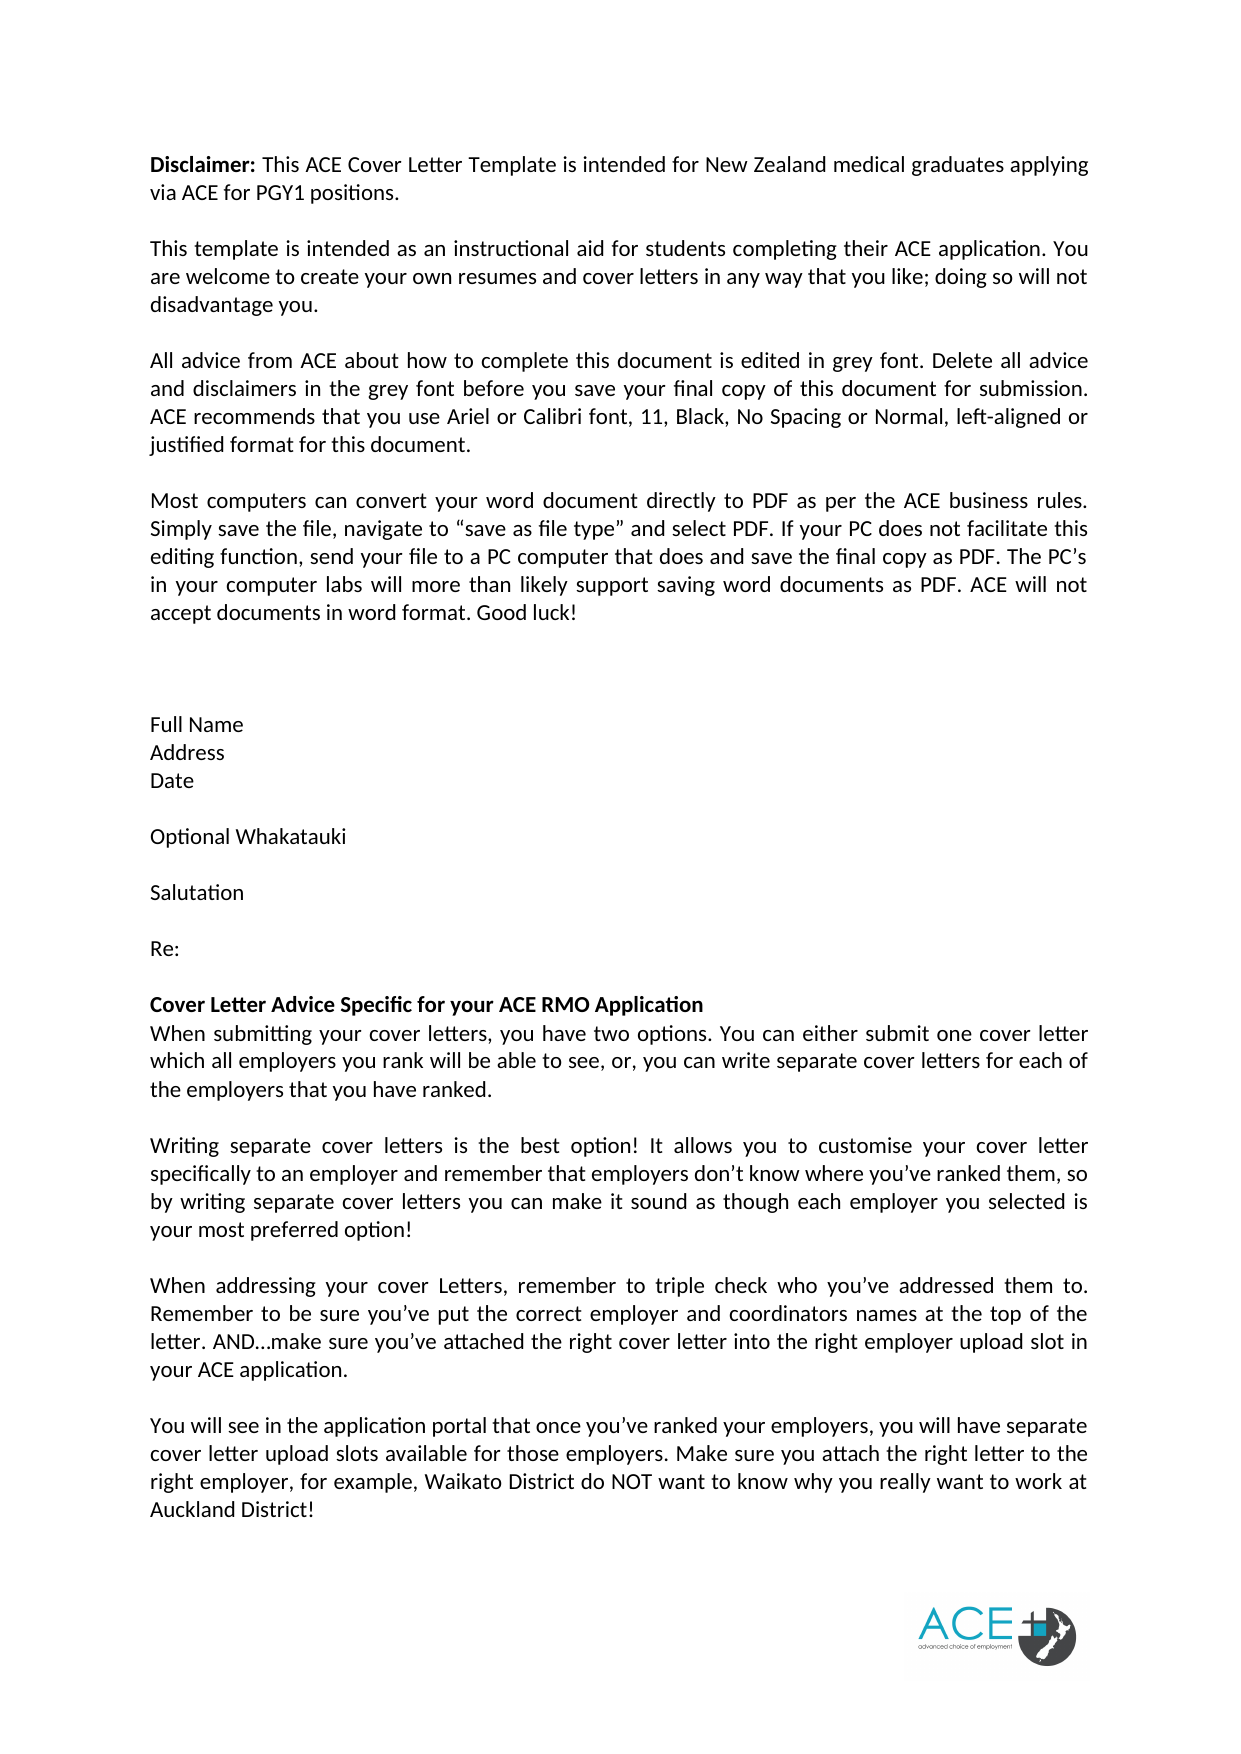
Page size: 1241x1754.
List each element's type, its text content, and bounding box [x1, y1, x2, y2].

text Writing separate cover letters is the best option! It allows you to customise your cover letter specifically to an employer and remember that employers don’t know where you’ve ranked them, so by writing separate cover letters you can make it sound as though each employer you selected is your most preferred option! [150, 1131, 1090, 1243]
text You will see in the application portal that once you’ve ranked your employers, you will have separate cover letter upload slots available for those employers. Make sure you attach the right letter to the right employer, for example, Waikato District do NOT want to know why you really want to work at Auckland District! [150, 1411, 1090, 1523]
text Full Name [150, 710, 1090, 738]
text Cover Letter Advice Specific for your ACE RMO Application [150, 991, 1090, 1019]
text Date [150, 766, 1090, 794]
text All advice from ACE about how to complete this document is edited in grey font. Delete all advice and disclaimers in the grey font before you save your final copy of this document for submission. ACE recommends that you use Ariel or Calibri font, 11, Black, No Spacing or Normal, left-aligned or justified format for this document. [150, 346, 1090, 458]
picture [903, 1592, 1091, 1681]
text Re: [150, 934, 1090, 963]
text This template is intended as an instructional aid for students completing their ACE application. You are welcome to create your own resumes and cover letters in any way that you like; doing so will not disadvantage you. [150, 234, 1090, 318]
text Most computers can convert your word document directly to PDF as per the ACE business rules. Simply save the file, navigate to “save as file type” and select PDF. If your PC does not facilitate this editing function, send your file to a PC computer that does and save the final copy as PDF. The PC’s in your computer labs will more than likely support saving word documents as PDF. ACE will not accept documents in word format. Good luck! [150, 486, 1090, 626]
text Optional Whakatauki [150, 822, 1090, 851]
text When addressing your cover Letters, remember to triple check who you’ve addressed them to. Remember to be sure you’ve put the correct employer and coordinators names at the top of the letter. AND…make sure you’ve attached the right cover letter into the right employer upload slot in your ACE application. [150, 1271, 1090, 1383]
text Address [150, 738, 1090, 766]
text When submitting your cover letters, you have two options. You can either submit one cover letter which all employers you rank will be able to see, or, you can write separate cover letters for each of the employers that you have ranked. [150, 1019, 1090, 1103]
text Salutation [150, 878, 1090, 907]
text Disclaimer: This ACE Cover Letter Template is intended for New Zealand medical graduates applying via ACE for PGY1 positions. [150, 150, 1090, 206]
